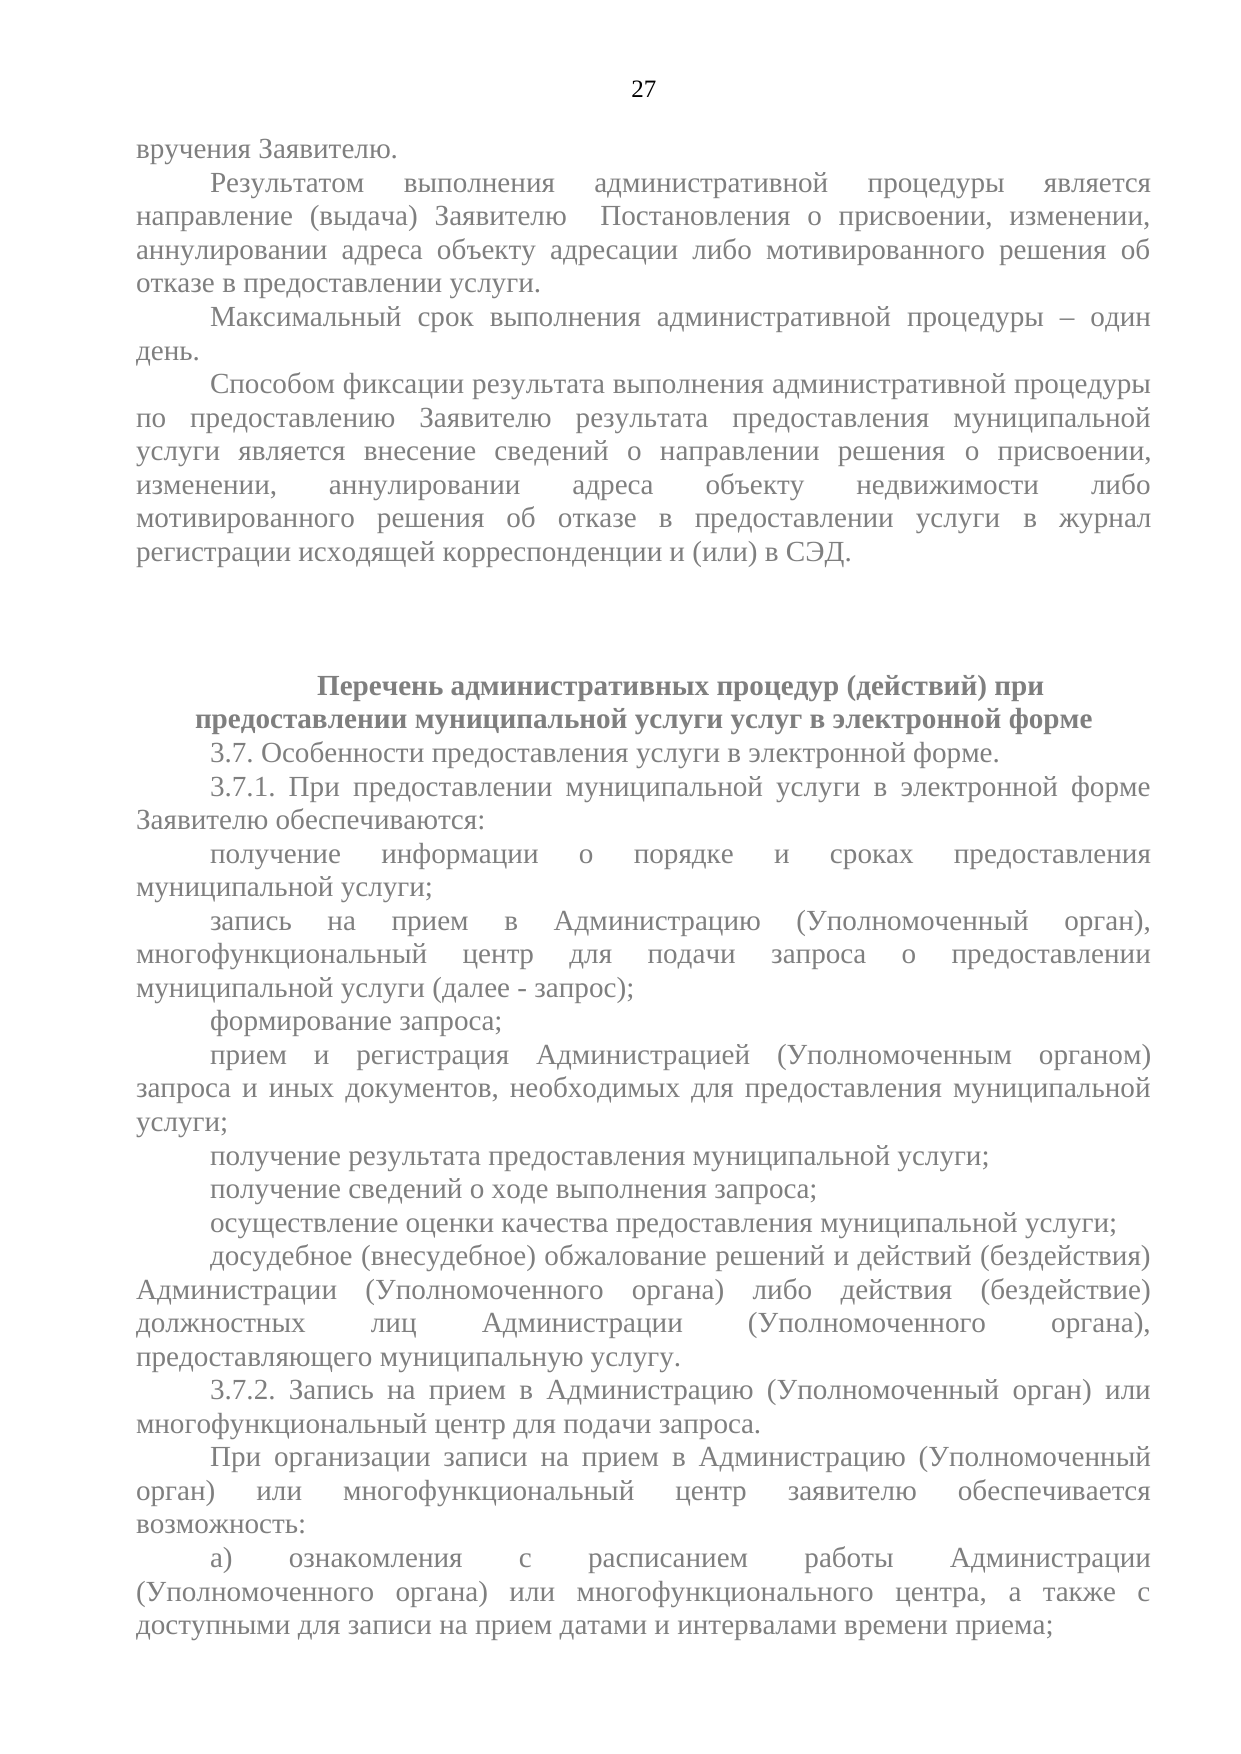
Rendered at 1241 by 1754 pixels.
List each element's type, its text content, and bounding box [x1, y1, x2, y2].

text 3.7.2. Запись на прием в Администрацию (Уполномоченный орган) или многофункциональный центр для подачи запроса. [136, 1372, 1152, 1439]
text Способом фиксации результата выполнения административной процедуры по предоставлению Заявителю результата предоставления муниципальной услуги является внесение сведений о направлении решения о присвоении, изменении, аннулировании адреса объекту недвижимости либо мотивированного решения об отказе в предоставлении услуги в журнал регистрации исходящей корреспонденции и (или) в СЭД. [136, 366, 1152, 567]
text получение информации о порядке и сроках предоставления муниципальной услуги; [136, 836, 1152, 903]
text Результатом выполнения административной процедуры является направление (выдача) Заявителю Постановления о присвоении, изменении, аннулировании адреса объекту адресации либо мотивированного решения об отказе в предоставлении услуги. [136, 165, 1152, 299]
text Максимальный срок выполнения административной процедуры – один день. [136, 299, 1152, 366]
text 3.7. Особенности предоставления услуги в электронной форме. [136, 735, 1152, 769]
text Перечень административных процедур (действий) при предоставлении муниципальной услуги услуг в электронной форме [136, 668, 1152, 735]
text получение сведений о ходе выполнения запроса; [136, 1171, 1152, 1205]
text 3.7.1. При предоставлении муниципальной услуги в электронной форме Заявителю обеспечиваются: [136, 769, 1152, 836]
text формирование запроса; [136, 1003, 1152, 1037]
text а) ознакомления с расписанием работы Администрации (Уполномоченного органа) или многофункционального центра, а также с доступными для записи на прием датами и интервалами времени приема; [136, 1540, 1152, 1641]
text получение результата предоставления муниципальной услуги; [136, 1138, 1152, 1171]
text прием и регистрация Администрацией (Уполномоченным органом) запроса и иных документов, необходимых для предоставления муниципальной услуги; [136, 1037, 1152, 1138]
text При организации записи на прием в Администрацию (Уполномоченный орган) или многофункциональный центр заявителю обеспечивается возможность: [136, 1439, 1152, 1540]
text досудебное (внесудебное) обжалование решений и действий (бездействия) Администрации (Уполномоченного органа) либо действия (бездействие) должностных лиц Администрации (Уполномоченного органа), предоставляющего муниципальную услугу. [136, 1238, 1152, 1372]
text запись на прием в Администрацию (Уполномоченный орган), многофункциональный центр для подачи запроса о предоставлении муниципальной услуги (далее - запрос); [136, 903, 1152, 1003]
text осуществление оценки качества предоставления муниципальной услуги; [136, 1205, 1152, 1238]
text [136, 131, 1152, 165]
